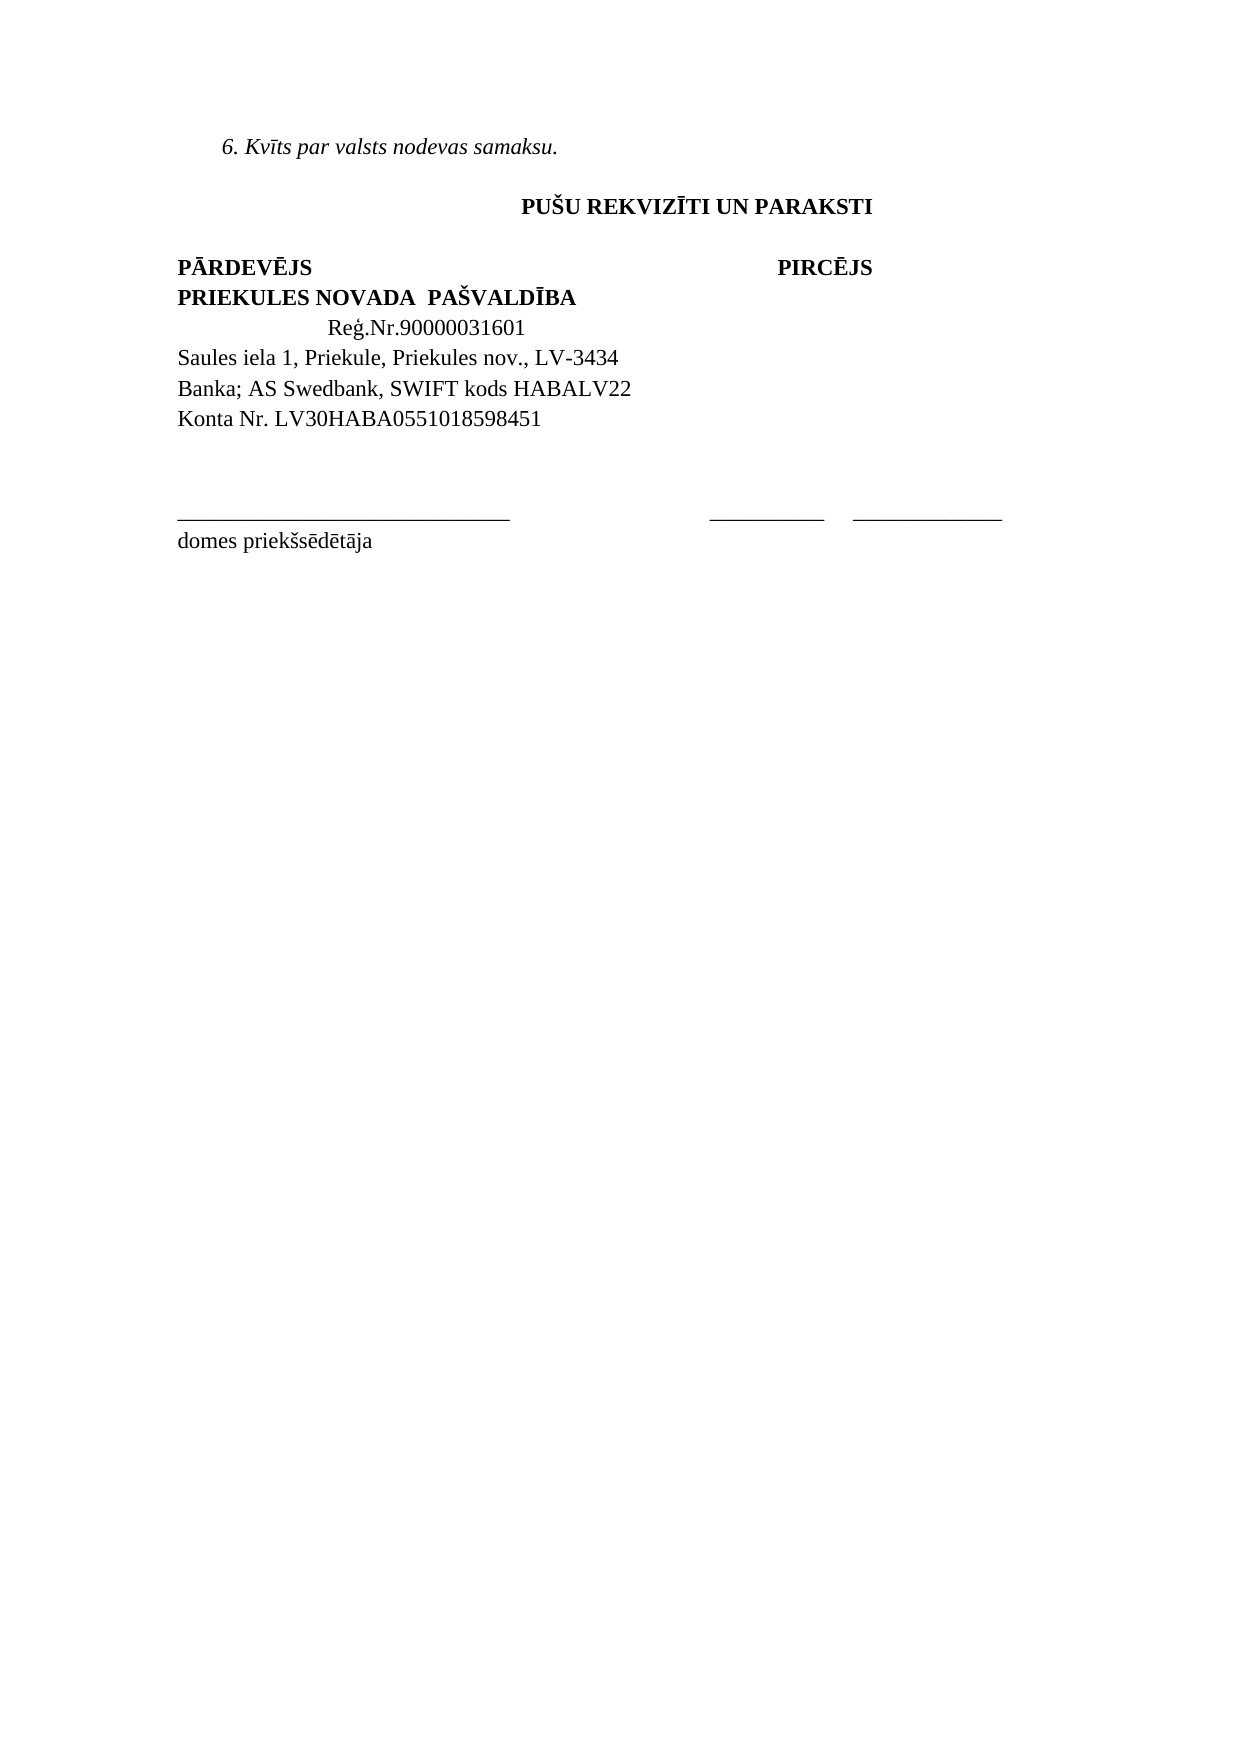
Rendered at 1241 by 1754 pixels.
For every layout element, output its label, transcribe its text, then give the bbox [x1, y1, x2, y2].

text 6. Kvīts par valsts nodevas samaksu. [177, 133, 1172, 159]
text domes priekšsēdētāja [177, 527, 1172, 554]
text PRIEKULES NOVADA PAŠVALDĪBA [177, 284, 1172, 310]
text PUŠU REKVIZĪTI UN PARAKSTI [177, 193, 1172, 220]
text Saules iela 1, Priekule, Priekules nov., LV-3434 [177, 344, 1172, 371]
text Reģ.Nr.90000031601 [177, 314, 1172, 341]
text Banka; AS Swedbank, SWIFT kods HABALV22 [177, 374, 1172, 401]
text _____________________________ __________ _____________ [177, 497, 1172, 523]
text Konta Nr. LV30HABA0551018598451 [177, 405, 1172, 431]
text PĀRDEVĒJS PIRCĒJS [177, 254, 1172, 280]
